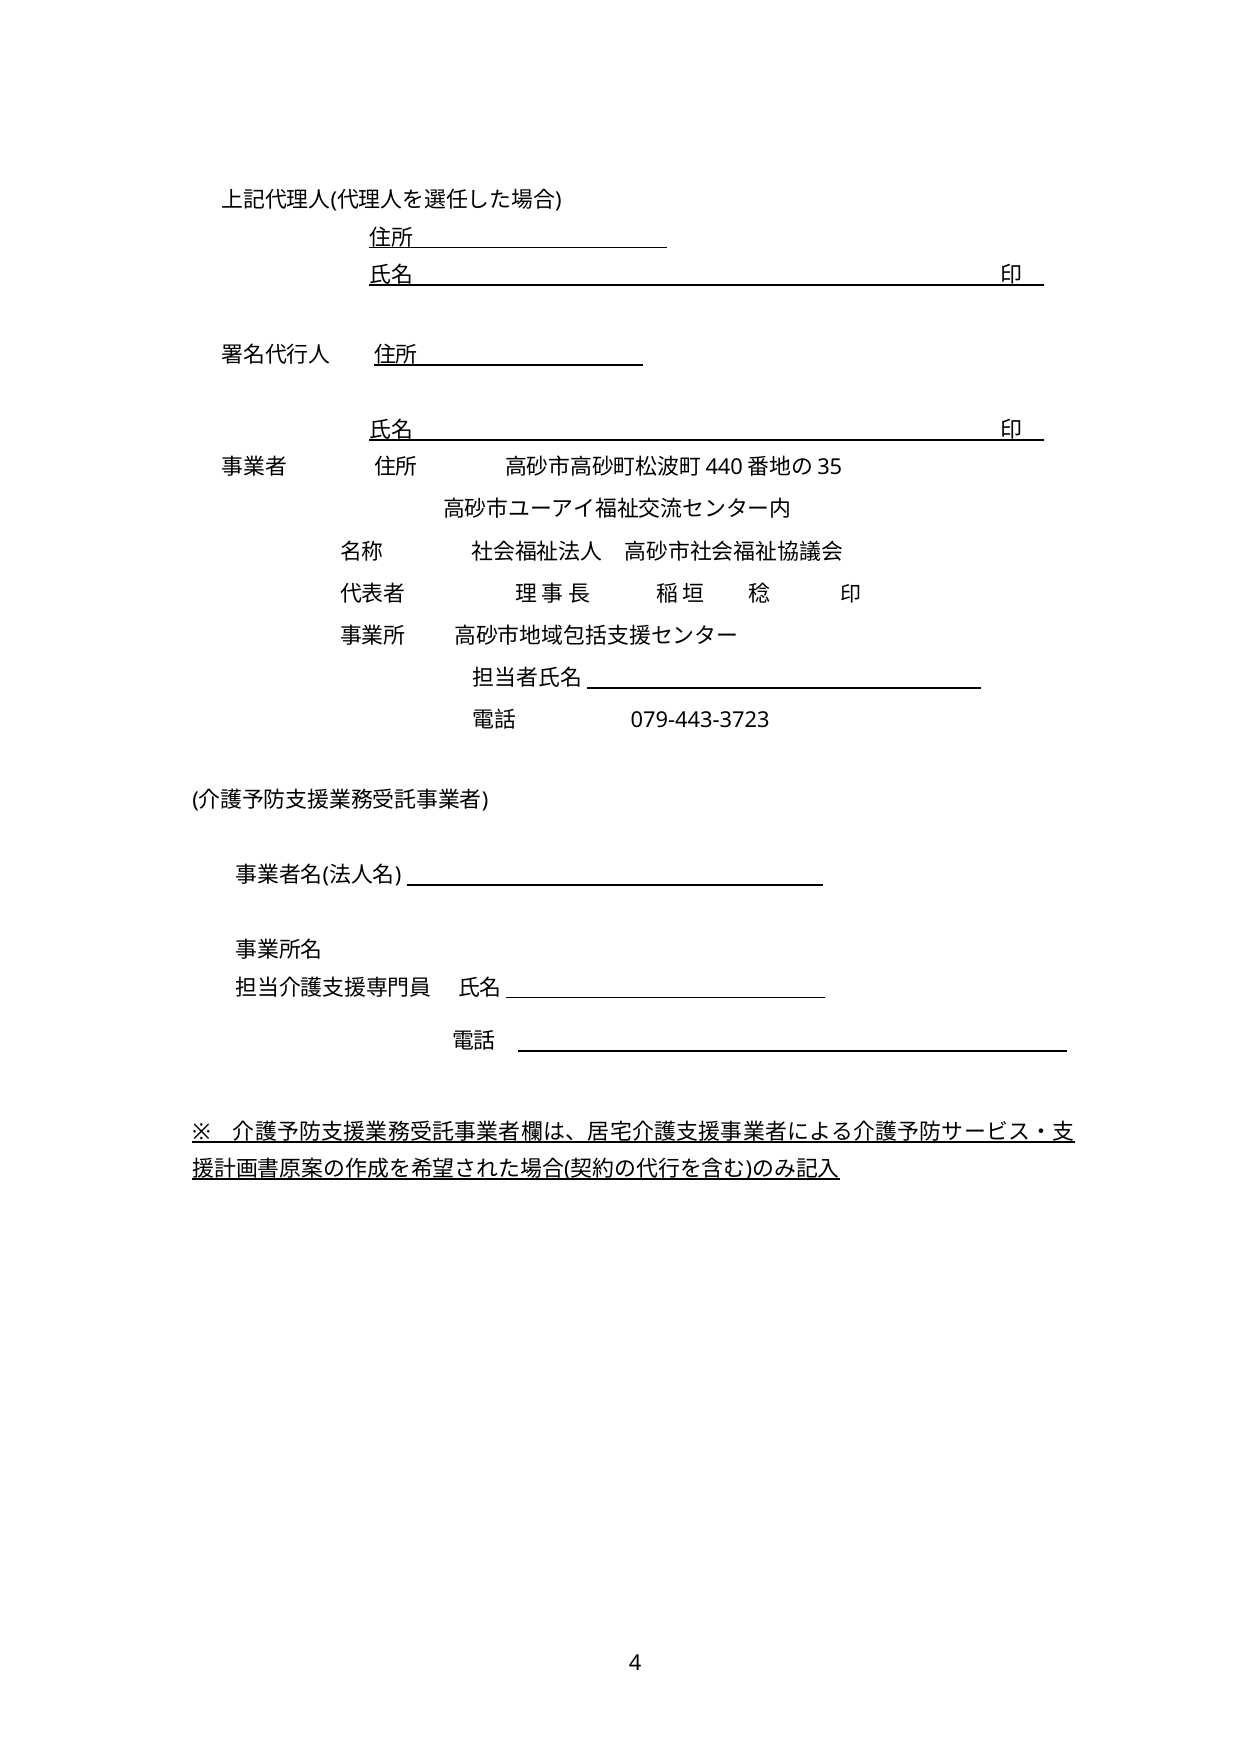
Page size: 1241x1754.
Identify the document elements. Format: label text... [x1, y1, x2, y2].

text 氏名 印 [369, 254, 1078, 292]
text 上記代理人(代理人を選任した場合) [221, 179, 1069, 217]
text 電話 079-443-3723 [472, 699, 1078, 737]
text 担当者氏名 [472, 657, 1078, 695]
text 電話 [192, 1020, 1087, 1057]
text 代表者 理 事 長 稲 垣 稔 印 [340, 573, 1078, 610]
text (介護予防支援業務受託事業者) [192, 779, 1072, 817]
text ※ 介護予防支援業務受託事業者欄は、居宅介護支援事業者による介護予防サービス・支援計画書原案の作成を希望された場合(契約の代行を含む)のみ記入 [192, 1111, 1078, 1186]
text 事業者 住所 高砂市高砂町松波町440番地の35 [221, 446, 1069, 484]
text 事業所 高砂市地域包括支援センター [340, 615, 1078, 653]
text 署名代行人 住所 [221, 334, 1069, 371]
text 氏名 印 [369, 409, 1078, 446]
text 事業者名(法人名) [192, 854, 1072, 892]
text 事業所名 [192, 929, 1087, 967]
text 名称 社会福祉法人 高砂市社会福祉協議会 [340, 531, 1078, 568]
text 住所 [369, 217, 1078, 254]
text 担当介護支援専門員 氏名 [192, 967, 1087, 1004]
text 高砂市ユーアイ福祉交流センター内 [192, 488, 1069, 526]
